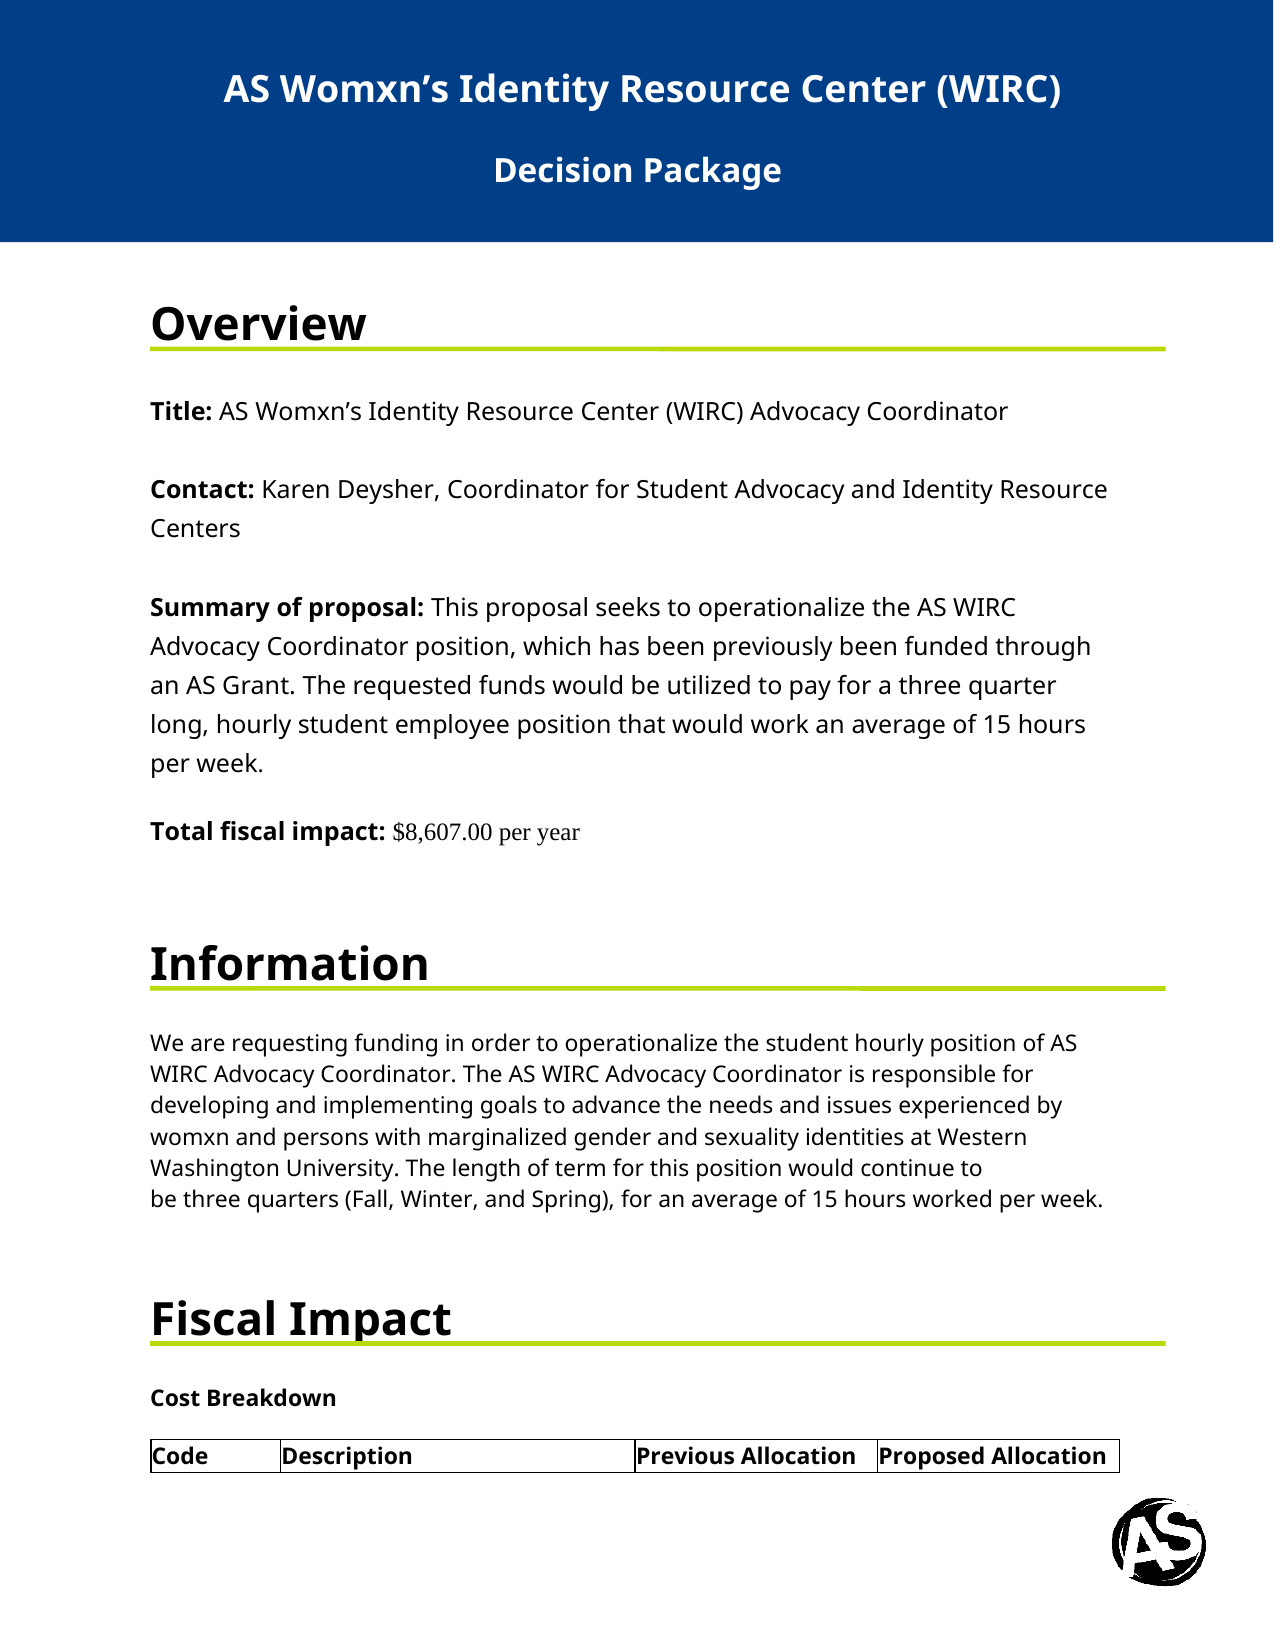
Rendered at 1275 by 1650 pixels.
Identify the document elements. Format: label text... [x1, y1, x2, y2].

text Contact: Karen Deysher, Coordinator for Student Advocacy and Identity Resource Centers [150, 472, 1125, 545]
text Overview [150, 292, 1125, 346]
text Information [150, 931, 1125, 986]
table_header Code [152, 1440, 280, 1471]
picture [1101, 1493, 1213, 1591]
text Total fiscal impact: $8,607.00 per year [150, 814, 1125, 848]
text Title: AS Womxn’s Identity Resource Center (WIRC) Advocacy Coordinator [150, 393, 1125, 427]
table_header Proposed Allocation [878, 1440, 1119, 1471]
table_header Previous Allocation [636, 1440, 877, 1471]
text Fiscal Impact [150, 1286, 1125, 1341]
table_header Description [281, 1440, 634, 1471]
text Summary of proposal: This proposal seeks to operationalize the AS WIRC Advocacy Coordinator position, which has been previously been funded through an AS Grant. The requested funds would be utilized to pay for a three quarter long, hourly student employee position that would work an average of 15 hours per week. [150, 589, 1125, 780]
text Cost Breakdown [150, 1382, 1125, 1413]
